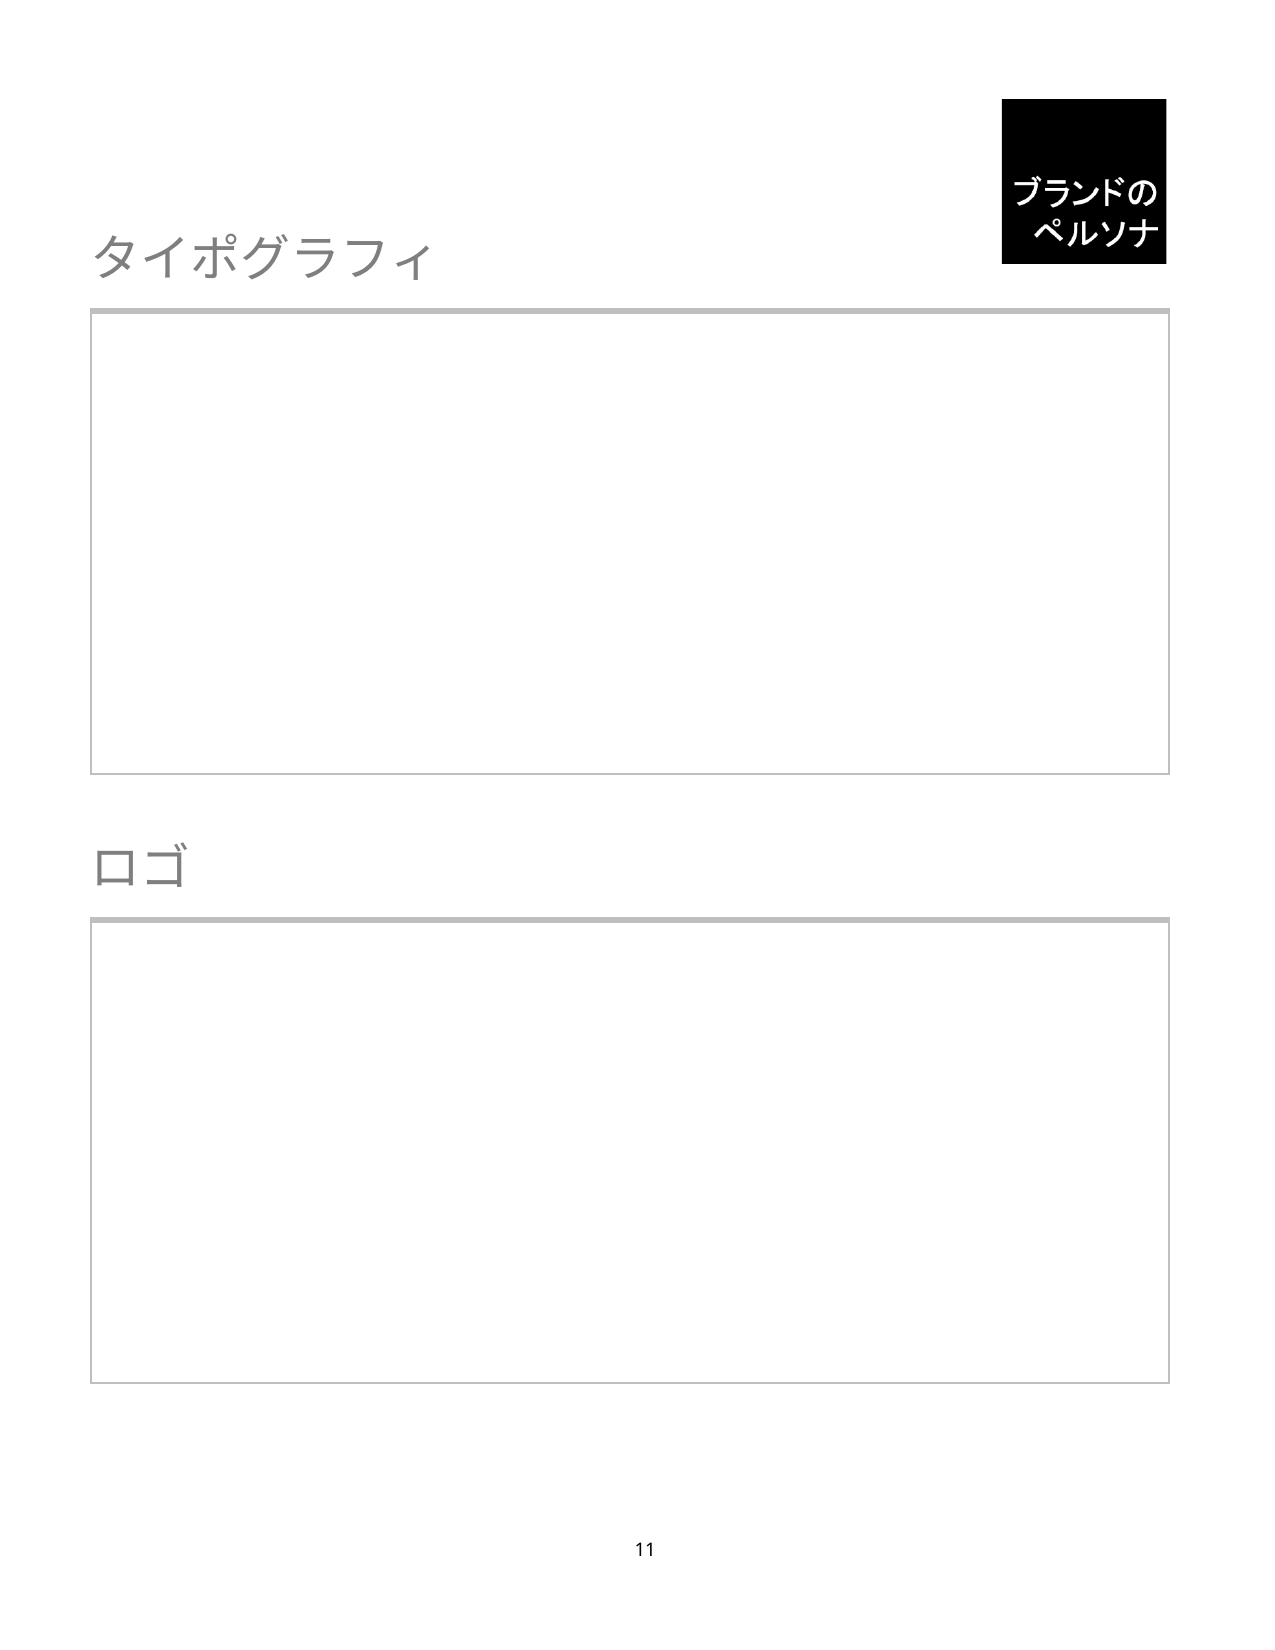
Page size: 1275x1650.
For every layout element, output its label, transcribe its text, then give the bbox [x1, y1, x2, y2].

table_header [92, 923, 1168, 1382]
picture [1001, 99, 1167, 264]
table_header [92, 314, 1168, 773]
subtitle ロゴ [90, 828, 1200, 900]
subtitle タイポグラフィ [90, 219, 1200, 291]
